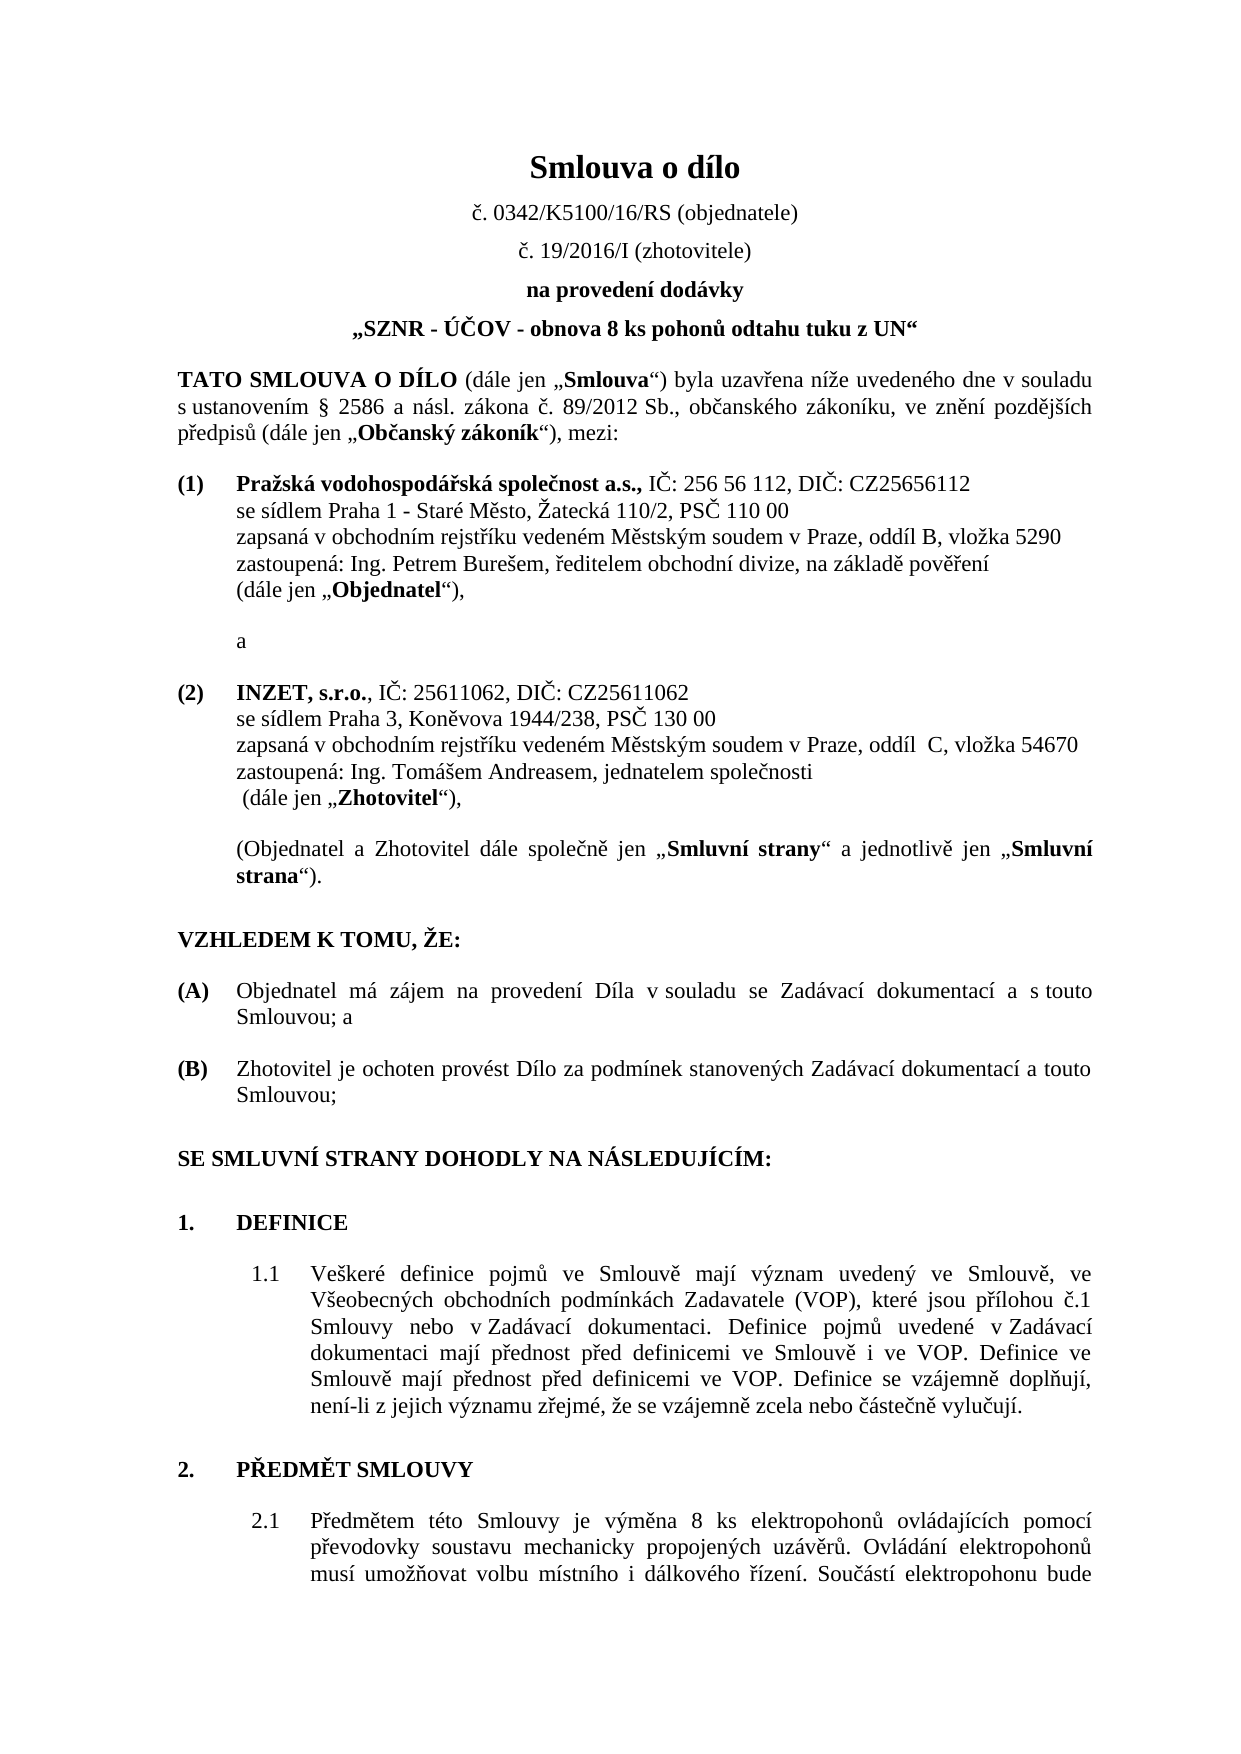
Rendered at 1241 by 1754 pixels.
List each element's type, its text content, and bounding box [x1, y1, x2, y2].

text na provedení dodávky [177, 276, 1092, 303]
text TATO SMLOUVA O DÍLO (dále jen „Smlouva“) byla uzavřena níže uvedeného dne v souladu s ustanovením § 2586 a násl. zákona č. 89/2012 Sb., občanského zákoníku, ve znění pozdějších předpisů (dále jen „Občanský zákoník“), mezi: [177, 366, 1092, 446]
text č. 19/2016/I (zhotovitele) [177, 237, 1092, 264]
list se sídlem Praha 1 - Staré Město, Žatecká 110/2, PSČ 110 00 [236, 497, 1092, 523]
text Smlouva o dílo [177, 148, 1092, 186]
text Veškeré definice pojmů ve Smlouvě mají význam uvedený ve Smlouvě, ve Všeobecných obchodních podmínkách Zadavatele (VOP), které jsou přílohou č.1 Smlouvy nebo v Zadávací dokumentaci. Definice pojmů uvedené v Zadávací dokumentaci mají přednost před definicemi ve Smlouvě i ve VOP. Definice ve Smlouvě mají přednost před definicemi ve VOP. Definice se vzájemně doplňují, není-li z jejich významu zřejmé, že se vzájemně zcela nebo částečně vylučují. [251, 1260, 1092, 1418]
list zastoupená: Ing. Petrem Burešem, ředitelem obchodní divize, na základě pověření [236, 549, 1092, 576]
list (Objednatel a Zhotovitel dále společně jen „Smluvní strany“ a jednotlivě jen „Smluvní strana“). [236, 835, 1092, 888]
list (dále jen „Objednatel“), [236, 576, 1092, 602]
text č. 0342/K5100/16/RS (objednatele) [177, 198, 1092, 225]
text VZHLEDEM K TOMU, ŽE: [177, 926, 1092, 952]
text definice [177, 1209, 1092, 1235]
text Pražská vodohospodářská společnost a.s., IČ: 256 56 112, DIČ: CZ25656112 [177, 471, 1092, 497]
text SE SMLUVNÍ STRANY DOHODLY NA NÁSLEDUJÍCÍM: [177, 1145, 1092, 1171]
text Objednatel má zájem na provedení Díla v souladu se Zadávací dokumentací a s touto Smlouvou; a [177, 977, 1092, 1030]
list a [236, 627, 1092, 654]
list se sídlem Praha 3, Koněvova 1944/238, PSČ 130 00 [236, 705, 1092, 731]
text „SZNR - ÚČOV - obnova 8 ks pohonů odtahu tuku z UN“ [177, 315, 1092, 341]
list (dále jen „Zhotovitel“), [236, 784, 1092, 810]
text Zhotovitel je ochoten provést Dílo za podmínek stanovených Zadávací dokumentací a touto Smlouvou; [177, 1055, 1092, 1107]
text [251, 1507, 1092, 1586]
text předmět smlouvy [177, 1456, 1092, 1482]
list zastoupená: Ing. Tomášem Andreasem, jednatelem společnosti [236, 758, 1092, 784]
list zapsaná v obchodním rejstříku vedeném Městským soudem v Praze, oddíl C, vložka 54670 [236, 731, 1092, 758]
text INZET, s.r.o., IČ: 25611062, DIČ: CZ25611062 [177, 679, 1092, 705]
list zapsaná v obchodním rejstříku vedeném Městským soudem v Praze, oddíl B, vložka 5290 [236, 523, 1092, 549]
